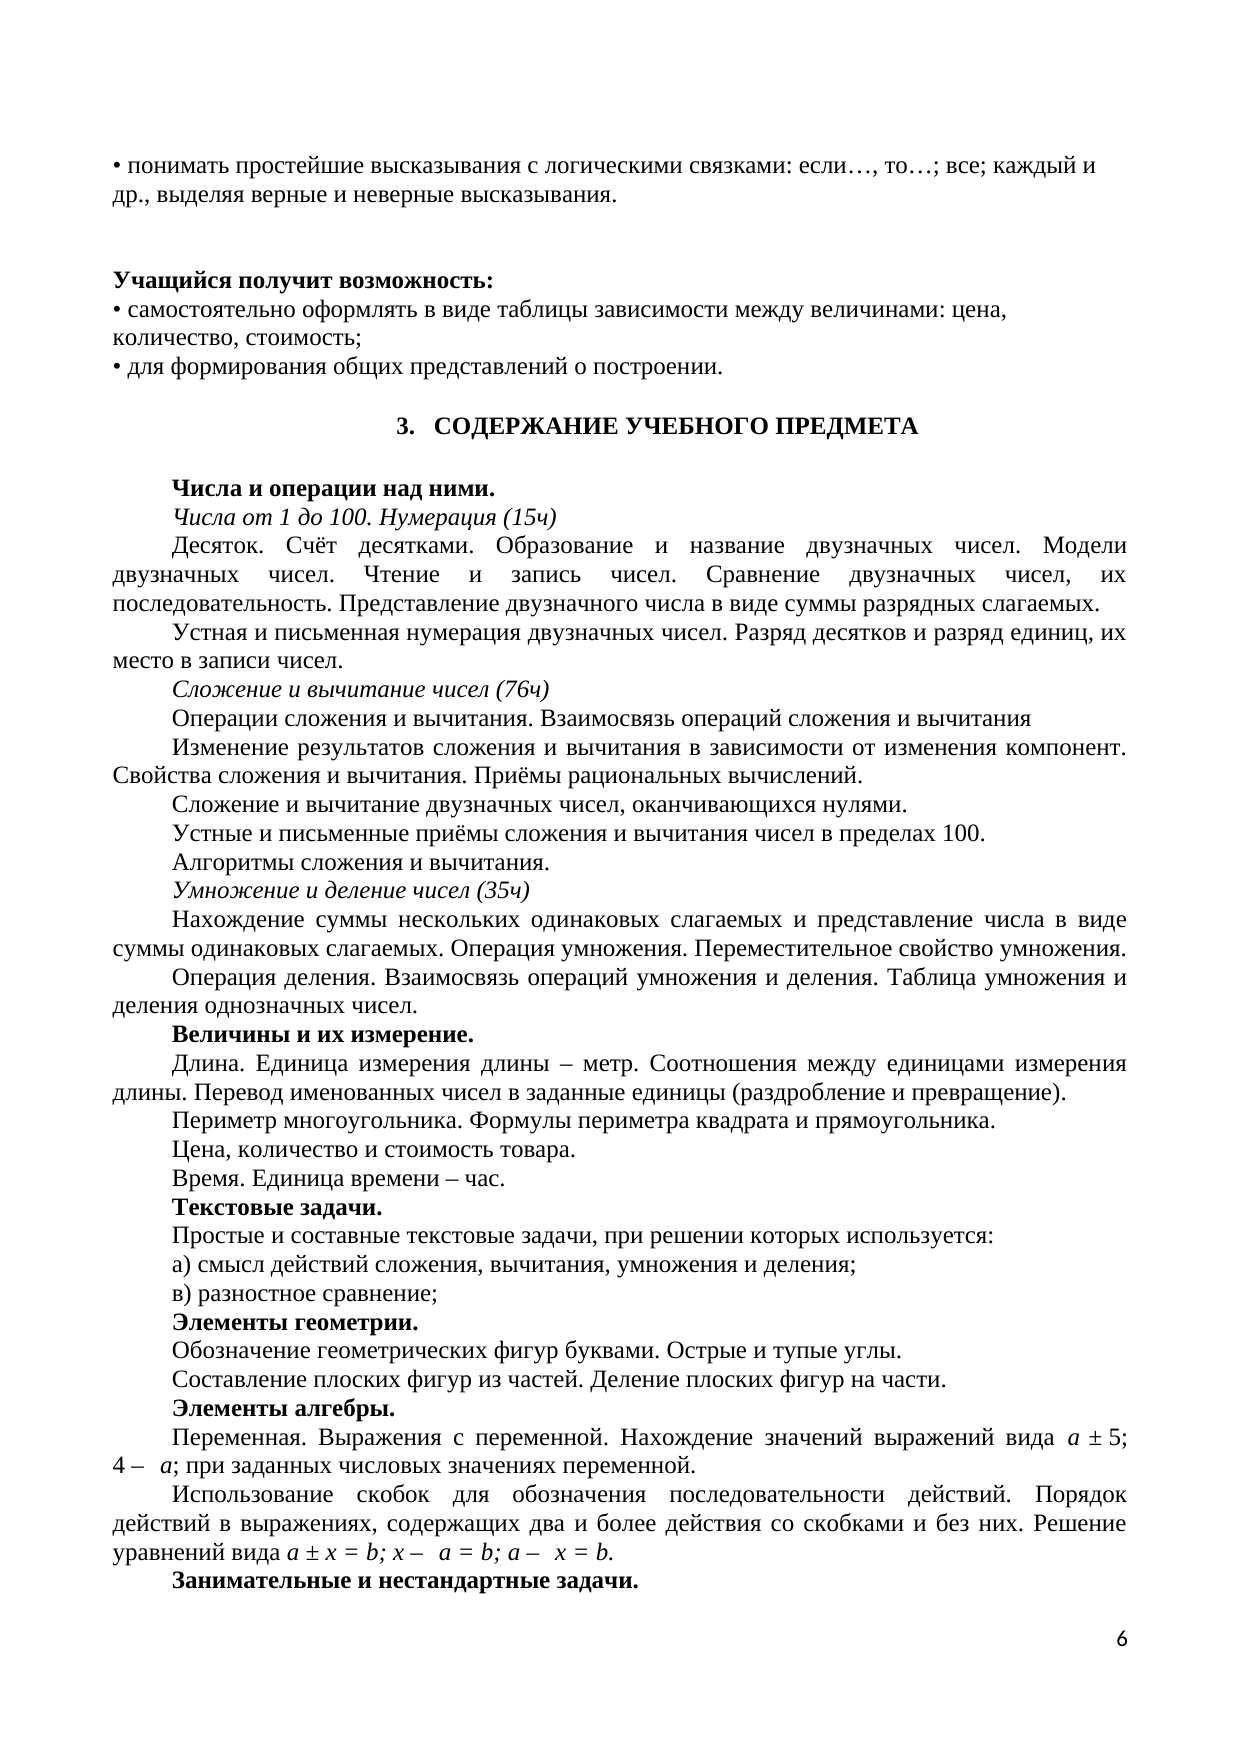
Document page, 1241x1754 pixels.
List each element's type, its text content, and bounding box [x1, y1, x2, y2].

text Учащийся получит возможность: [112, 265, 1128, 294]
text Элементы геометрии. [112, 1307, 1128, 1336]
text Простые и составные текстовые задачи, при решении которых используется: [112, 1221, 1128, 1249]
text Устная и письменная нумерация двузначных чисел. Разряд десятков и разряд единиц, их место в записи чисел. [112, 617, 1128, 674]
list СОДЕРЖАНИЕ УЧЕБНОГО ПРЕДМЕТА [187, 411, 1128, 440]
text Операция деления. Взаимосвязь операций умножения и деления. Таблица умножения и деления однозначных чисел. [112, 962, 1128, 1019]
text Величины и их измерение. [112, 1019, 1128, 1048]
text Десяток. Счёт десятками. Образование и название двузначных чисел. Модели двузначных чисел. Чтение и запись чисел. Сравнение двузначных чисел, их последовательность. Представление двузначного числа в виде суммы разрядных слагаемых. [112, 531, 1128, 617]
text Длина. Единица измерения длины – метр. Соотношения между единицами измерения длины. Перевод именованных чисел в заданные единицы (раздробление и превращение). [112, 1048, 1128, 1106]
text Обозначение геометрических фигур буквами. Острые и тупые углы. [112, 1336, 1128, 1364]
text Текстовые задачи. [112, 1192, 1128, 1221]
text а) смысл действий сложения, вычитания, умножения и деления; [112, 1249, 1128, 1278]
text Переменная. Выражения с переменной. Нахождение значений выражений вида а ± 5; 4 – а; при заданных числовых значениях переменной. [112, 1422, 1128, 1479]
text Умножение и деление чисел (35ч) [112, 876, 1128, 904]
text Занимательные и нестандартные задачи. [112, 1566, 1128, 1594]
text Сложение и вычитание двузначных чисел, оканчивающихся нулями. [112, 789, 1128, 818]
text Числа и операции над ними. [112, 473, 1128, 502]
text Устные и письменные приёмы сложения и вычитания чисел в пределах 100. [112, 818, 1128, 847]
text Элементы алгебры. [112, 1393, 1128, 1422]
text Числа от 1 до 100. Нумерация (15ч) [112, 502, 1128, 531]
text Изменение результатов сложения и вычитания в зависимости от изменения компонент. Свойства сложения и вычитания. Приёмы рациональных вычислений. [112, 732, 1128, 789]
text Алгоритмы сложения и вычитания. [112, 847, 1128, 876]
text • понимать простейшие высказывания с логическими связками: если…, то…; все; каждый и др., выделяя верные и неверные высказывания. [112, 150, 1128, 207]
text Нахождение суммы нескольких одинаковых слагаемых и представление числа в виде суммы одинаковых слагаемых. Операция умножения. Переместительное свойство умножения. [112, 904, 1128, 962]
text • самостоятельно оформлять в виде таблицы зависимости между величинами: цена, количество, стоимость; [112, 294, 1128, 351]
text Периметр многоугольника. Формулы периметра квадрата и прямоугольника. [112, 1106, 1128, 1134]
text Использование скобок для обозначения последовательности действий. Порядок действий в выражениях, содержащих два и более действия со скобками и без них. Решение уравнений вида а ± х = b; х – а = b; а – х = b. [112, 1479, 1128, 1566]
text Цена, количество и стоимость товара. [112, 1134, 1128, 1163]
text • для формирования общих представлений о построении. [112, 351, 1128, 380]
text Составление плоских фигур из частей. Деление плоских фигур на части. [112, 1364, 1128, 1393]
text Операции сложения и вычитания. Взаимосвязь операций сложения и вычитания [112, 703, 1128, 732]
text Сложение и вычитание чисел (76ч) [112, 674, 1128, 703]
text в) разностное сравнение; [112, 1278, 1128, 1307]
text Время. Единица времени – час. [112, 1163, 1128, 1192]
